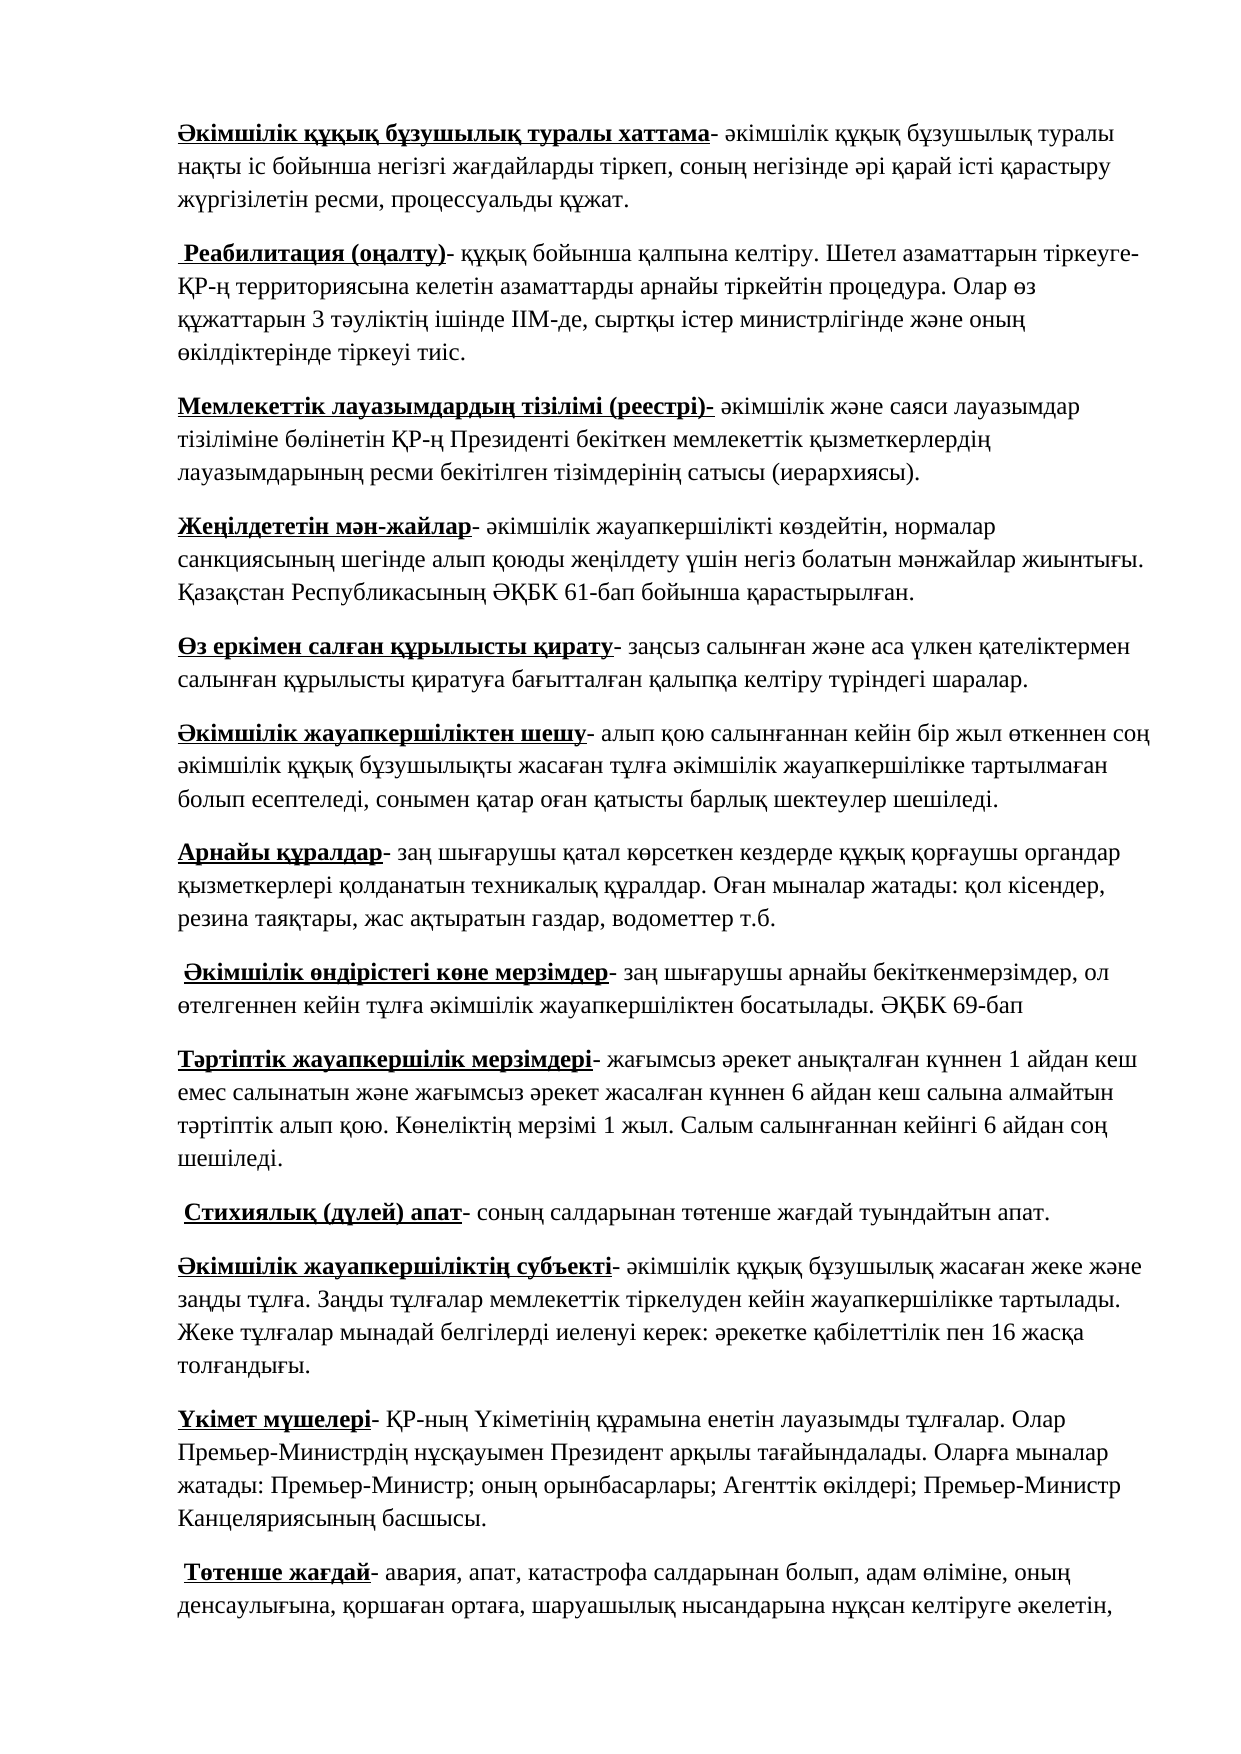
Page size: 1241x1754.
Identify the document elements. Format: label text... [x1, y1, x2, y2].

text Әкімшілік жауапкершіліктің субъекті- әкімшілік құқық бұзушылық жасаған жеке және заңды тұлға. Заңды тұлғалар мемлекеттік тіркелуден кейін жауапкершілікке тартылады. Жеке тұлғалар мынадай белгілерді иеленуі керек: әрекетке қабілеттілік пен 16 жасқа толғандығы. [177, 1251, 1152, 1379]
text Әкімшілік құқық бұзушылық туралы хаттама- әкімшілік құқық бұзушылық туралы нақты іс бойынша негізгі жағдайларды тіркеп, соның негізінде әрі қарай істі қарастыру жүргізілетін ресми, процессуальды құжат. [177, 118, 1152, 213]
text Үкімет мүшелері- ҚР-ның Үкіметінің құрамына енетін лауазымды тұлғалар. Олар Премьер-Министрдің нұсқауымен Президент арқылы тағайындалады. Оларға мыналар жатады: Премьер-Министр; оның орынбасарлары; Агенттік өкілдері; Премьер-Министр Канцеляриясының басшысы. [177, 1404, 1152, 1532]
text Жеңілдететін мән-жайлар- әкімшілік жауапкершілікті көздейтін, нормалар санкциясының шегінде алып қоюды жеңілдету үшін негіз болатын мәнжайлар жиынтығы. Қазақстан Республикасының ӘҚБК 61-бап бойынша қарастырылған. [177, 511, 1152, 606]
text Өз еркімен салған құрылысты қирату- заңсыз салынған және аса үлкен қателіктермен салынған құрылысты қиратуға бағытталған қалыпқа келтіру түріндегі шаралар. [177, 631, 1152, 692]
text Тәртіптік жауапкершілік мерзімдері- жағымсыз әрекет анықталған күннен 1 айдан кеш емес салынатын және жағымсыз әрекет жасалған күннен 6 айдан кеш салына алмайтын тәртіптік алып қою. Көнеліктің мерзімі 1 жыл. Салым салынғаннан кейінгі 6 айдан соң шешіледі. [177, 1044, 1152, 1172]
text Стихиялық (дүлей) апат- соның салдарынан төтенше жағдай туындайтын апат. [177, 1197, 1152, 1226]
text Арнайы құралдар- заң шығарушы қатал көрсеткен кездерде құқық қорғаушы органдар қызметкерлері қолданатын техникалық құралдар. Оған мыналар жатады: қол кісендер, резина таяқтары, жас ақтыратын газдар, водометтер т.б. [177, 837, 1152, 932]
text Әкімшілік жауапкершіліктен шешу- алып қою салынғаннан кейін бір жыл өткеннен соң әкімшілік құқық бұзушылықты жасаған тұлға әкімшілік жауапкершілікке тартылмаған болып есептеледі, сонымен қатар оған қатысты барлық шектеулер шешіледі. [177, 718, 1152, 812]
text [177, 1557, 1152, 1619]
text Реабилитация (оңалту)- құқық бойынша қалпына келтіру. Шетел азаматтарын тіркеуге- ҚР-ң территориясына келетін азаматтарды арнайы тіркейтін процедура. Олар өз құжаттарын 3 тәуліктің ішінде ІІМ-де, сыртқы істер министрлігінде және оның өкілдіктерінде тіркеуі тиіс. [177, 238, 1152, 366]
text Мемлекеттік лауазымдардың тізілімі (реестрі)- әкімшілік және саяси лауазымдар тізіліміне бөлінетін ҚР-ң Президенті бекіткен мемлекеттік қызметкерлердің лауазымдарының ресми бекітілген тізімдерінің сатысы (иерархиясы). [177, 391, 1152, 486]
text Әкімшілік өндірістегі көне мерзімдер- заң шығарушы арнайы бекіткенмерзімдер, ол өтелгеннен кейін тұлға әкімшілік жауапкершіліктен босатылады. ӘҚБК 69-бап [177, 957, 1152, 1019]
